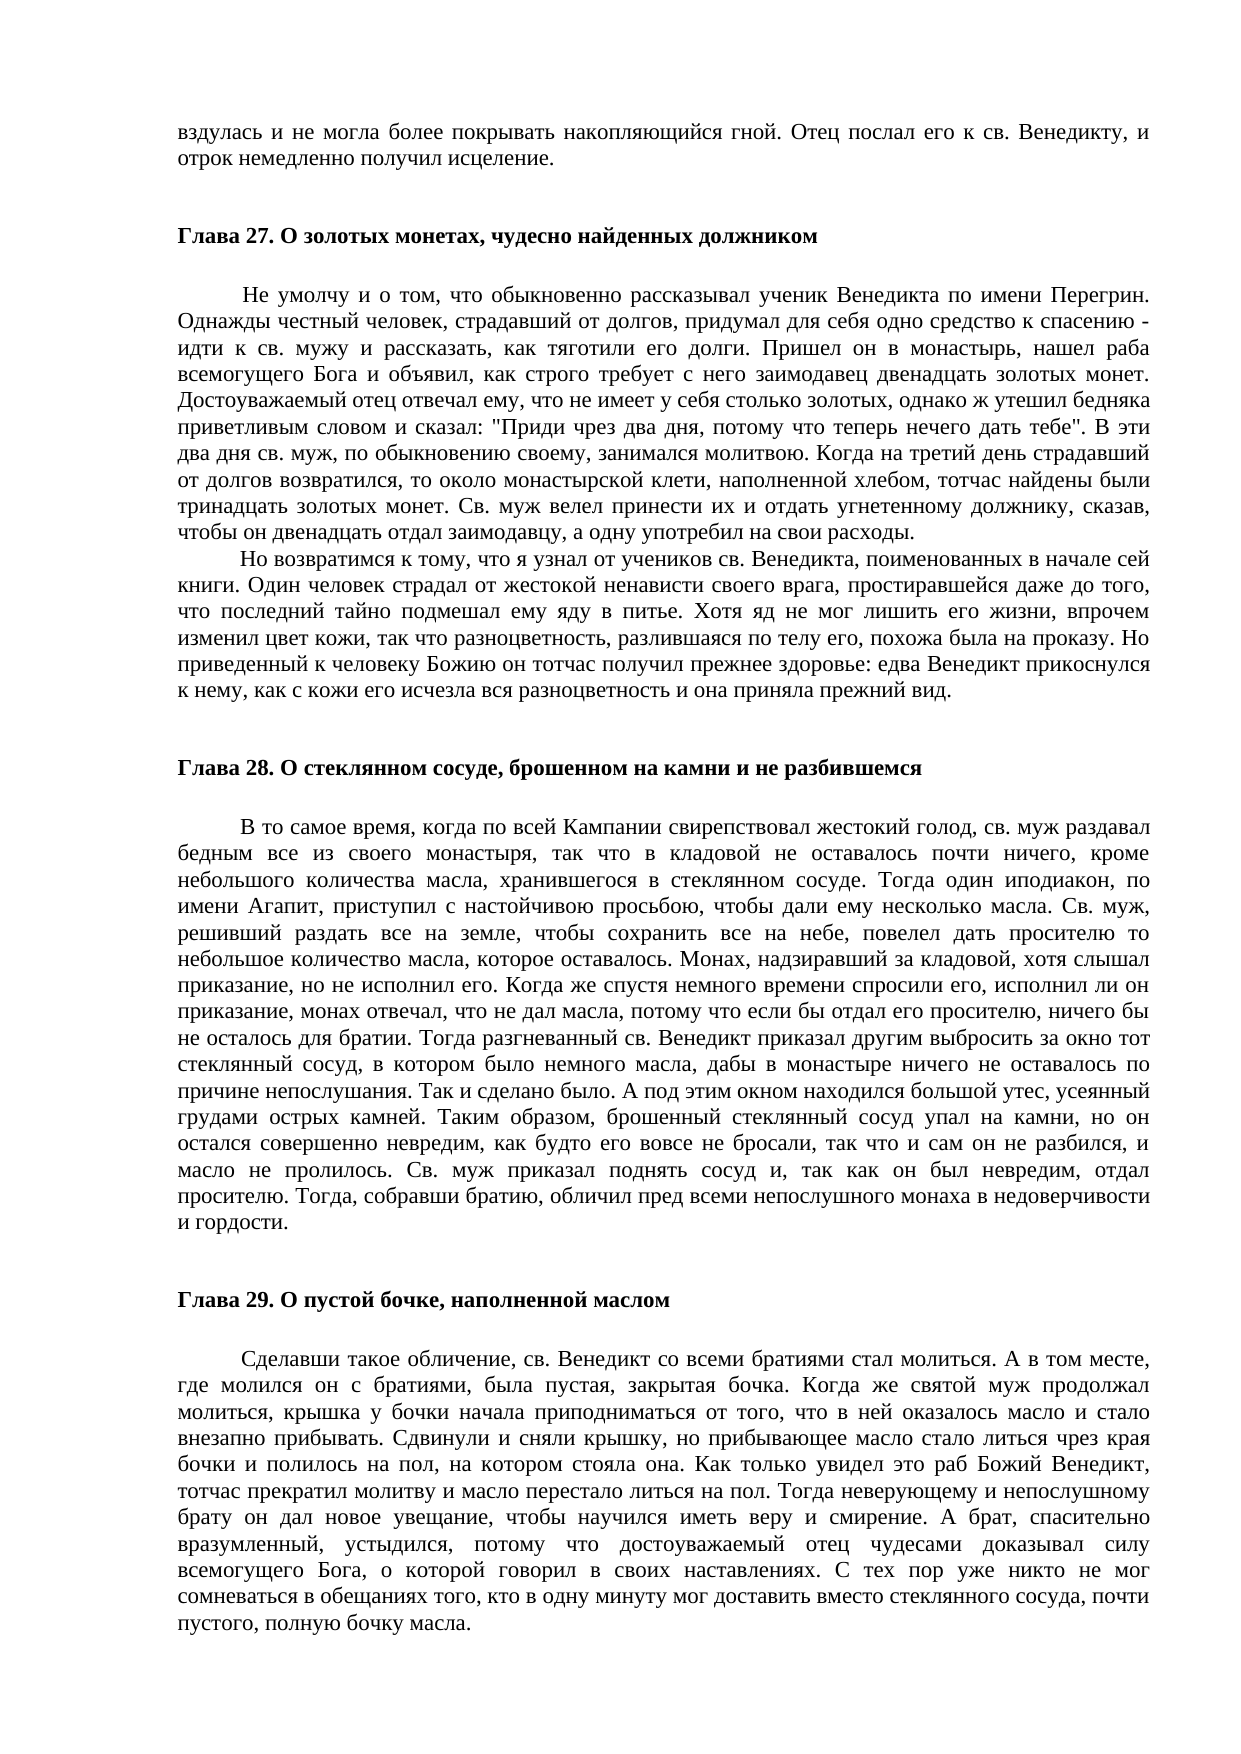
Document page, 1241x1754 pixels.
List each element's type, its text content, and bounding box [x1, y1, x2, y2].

subtitle Глава 29. О пустой бочке, наполненной маслом [177, 1286, 1152, 1312]
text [177, 118, 1152, 171]
text Но возвратимся к тому, что я узнал от учеников св. Венедикта, поименованных в начале сей книги. Один человек страдал от жестокой ненависти своего врага, простиравшейся даже до того, что последний тайно подмешал ему яду в питье. Хотя яд не мог лишить его жизни, впрочем изменил цвет кожи, так что разноцветность, разлившаяся по телу его, похожа была на проказу. Но приведенный к человеку Божию он тотчас получил прежнее здоровье: едва Венедикт прикоснулся к нему, как с кожи его исчезла вся разноцветность и она приняла прежний вид. [177, 545, 1152, 703]
subtitle Глава 28. О стеклянном сосуде, брошенном на камни и не разбившемся [177, 754, 1152, 781]
subtitle Глава 27. О золотых монетах, чудесно найденных должником [177, 222, 1152, 248]
text Сделавши такое обличение, св. Венедикт со всеми братиями стал молиться. А в том месте, где молился он с братиями, была пустая, закрытая бочка. Когда же святой муж продолжал молиться, крышка у бочки начала приподниматься от того, что в ней оказалось масло и стало внезапно прибывать. Сдвинули и сняли крышку, но прибывающее масло стало литься чрез края бочки и полилось на пол, на котором стояла она. Как только увидел это раб Божий Венедикт, тотчас прекратил молитву и масло перестало литься на пол. Тогда неверующему и непослушному брату он дал новое увещание, чтобы научился иметь веру и смирение. А брат, спасительно вразумленный, устыдился, потому что достоуважаемый отец чудесами доказывал силу всемогущего Бога, о которой говорил в своих наставлениях. С тех пор уже никто не мог сомневаться в обещаниях того, кто в одну минуту мог доставить вместо стеклянного сосуда, почти пустого, полную бочку масла. [177, 1345, 1152, 1635]
text В то самое время, когда по всей Кампании свирепствовал жестокий голод, св. муж раздавал бедным все из своего монастыря, так что в кладовой не оставалось почти ничего, кроме небольшого количества масла, хранившегося в стеклянном сосуде. Тогда один иподиакон, по имени Агапит, приступил с настойчивою просьбою, чтобы дали ему несколько масла. Св. муж, решивший раздать все на земле, чтобы сохранить все на небе, повелел дать просителю то небольшое количество масла, которое оставалось. Монах, надзиравший за кладовой, хотя слышал приказание, но не исполнил его. Когда же спустя немного времени спросили его, исполнил ли он приказание, монах отвечал, что не дал масла, потому что если бы отдал его просителю, ничего бы не осталось для братии. Тогда разгневанный св. Венедикт приказал другим выбросить за окно тот стеклянный сосуд, в котором было немного масла, дабы в монастыре ничего не оставалось по причине непослушания. Так и сделано было. А под этим окном находился большой утес, усеянный грудами острых камней. Таким образом, брошенный стеклянный сосуд упал на камни, но он остался совершенно невредим, как будто его вовсе не бросали, так что и сам он не разбился, и масло не пролилось. Св. муж приказал поднять сосуд и, так как он был невредим, отдал просителю. Тогда, собравши братию, обличил пред всеми непослушного монаха в недоверчивости и гордости. [177, 813, 1152, 1235]
text Не умолчу и о том, что обыкновенно рассказывал ученик Венедикта по имени Перегрин. Однажды честный человек, страдавший от долгов, придумал для себя одно средство к спасению - идти к св. мужу и рассказать, как тяготили его долги. Пришел он в монастырь, нашел раба всемогущего Бога и объявил, как строго требует с него заимодавец двенадцать золотых монет. Достоуважаемый отец отвечал ему, что не имеет у себя столько золотых, однако ж утешил бедняка приветливым словом и сказал: "Приди чрез два дня, потому что теперь нечего дать тебе". В эти два дня св. муж, по обыкновению своему, занимался молитвою. Когда на третий день страдавший от долгов возвратился, то около монастырской клети, наполненной хлебом, тотчас найдены были тринадцать золотых монет. Св. муж велел принести их и отдать угнетенному должнику, сказав, чтобы он двенадцать отдал заимодавцу, а одну употребил на свои расходы. [177, 281, 1152, 545]
